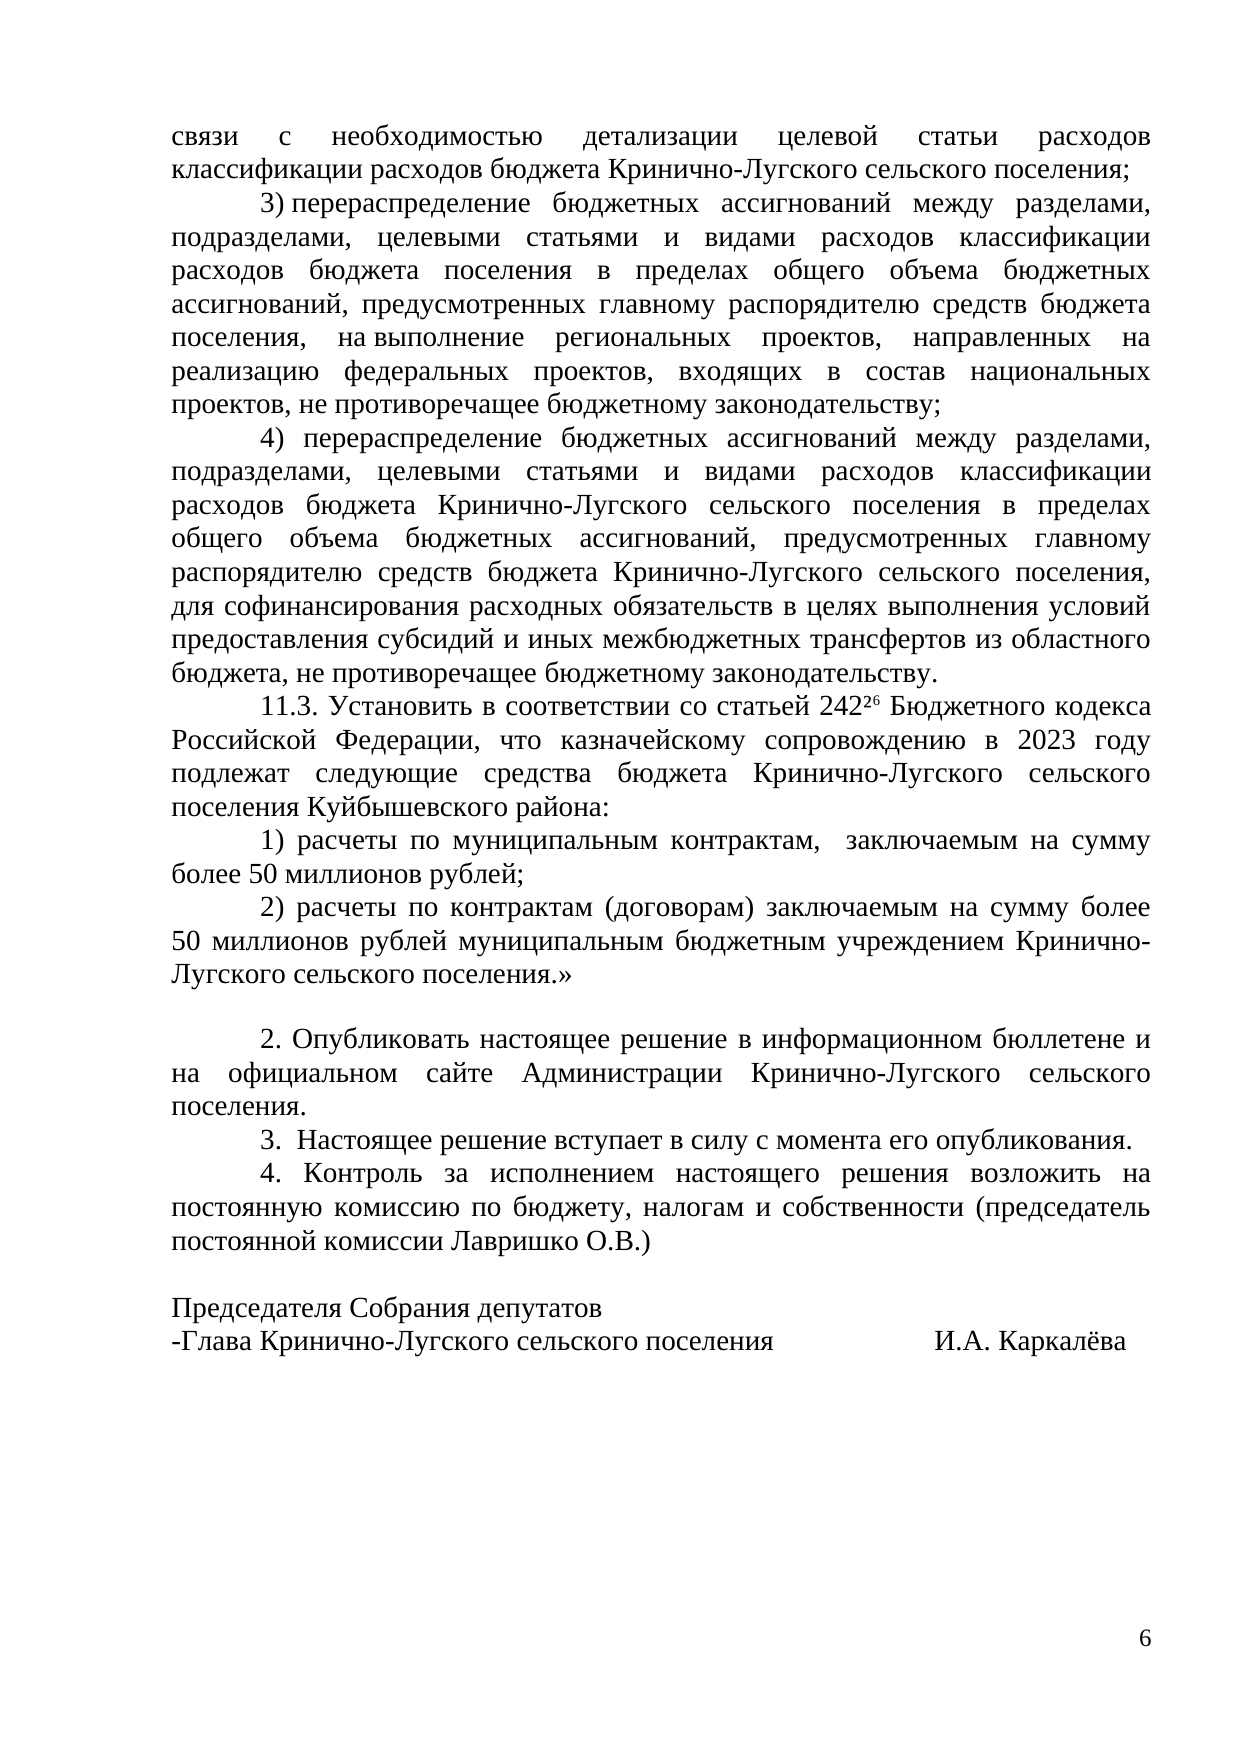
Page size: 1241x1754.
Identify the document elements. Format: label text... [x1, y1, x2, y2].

text 2. Опубликовать настоящее решение в информационном бюллетене и на официальном сайте Администрации Кринично-Лугского сельского поселения. [171, 1021, 1152, 1122]
text 4. Контроль за исполнением настоящего решения возложить на постоянную комиссию по бюджету, налогам и собственности (председатель постоянной комиссии Лавришко О.В.) [171, 1156, 1152, 1256]
text 3. Настоящее решение вступает в силу с момента его опубликования. [171, 1122, 1152, 1156]
text 3) перераспределение бюджетных ассигнований между разделами, подразделами, целевыми статьями и видами расходов классификации расходов бюджета поселения в пределах общего объема бюджетных ассигнований, предусмотренных главному распорядителю средств бюджета поселения, на выполнение региональных проектов, направленных на реализацию федеральных проектов, входящих в состав национальных проектов, не противоречащее бюджетному законодательству; [171, 185, 1152, 420]
text Председателя Собрания депутатов [171, 1290, 1152, 1323]
text -Глава Кринично-Лугского сельского поселения И.А. Каркалёва [171, 1323, 1152, 1357]
text 4) перераспределение бюджетных ассигнований между разделами, подразделами, целевыми статьями и видами расходов классификации расходов бюджета Кринично-Лугского сельского поселения в пределах общего объема бюджетных ассигнований, предусмотренных главному распорядителю средств бюджета Кринично-Лугского сельского поселения, для софинансирования расходных обязательств в целях выполнения условий предоставления субсидий и иных межбюджетных трансфертов из областного бюджета, не противоречащее бюджетному законодательству. [171, 420, 1152, 688]
text 1) расчеты по муниципальным контрактам, заключаемым на сумму более 50 миллионов рублей; [171, 822, 1152, 889]
text 2) расчеты по контрактам (договорам) заключаемым на сумму более 50 миллионов рублей муниципальным бюджетным учреждением Кринично-Лугского сельского поселения.» [171, 889, 1152, 990]
text 11.3. Установить в соответствии со статьей 242²6 Бюджетного кодекса Российской Федерации, что казначейскому сопровождению в 2023 году подлежат следующие средства бюджета Кринично-Лугского сельского поселения Куйбышевского района: [171, 688, 1152, 822]
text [171, 118, 1152, 185]
